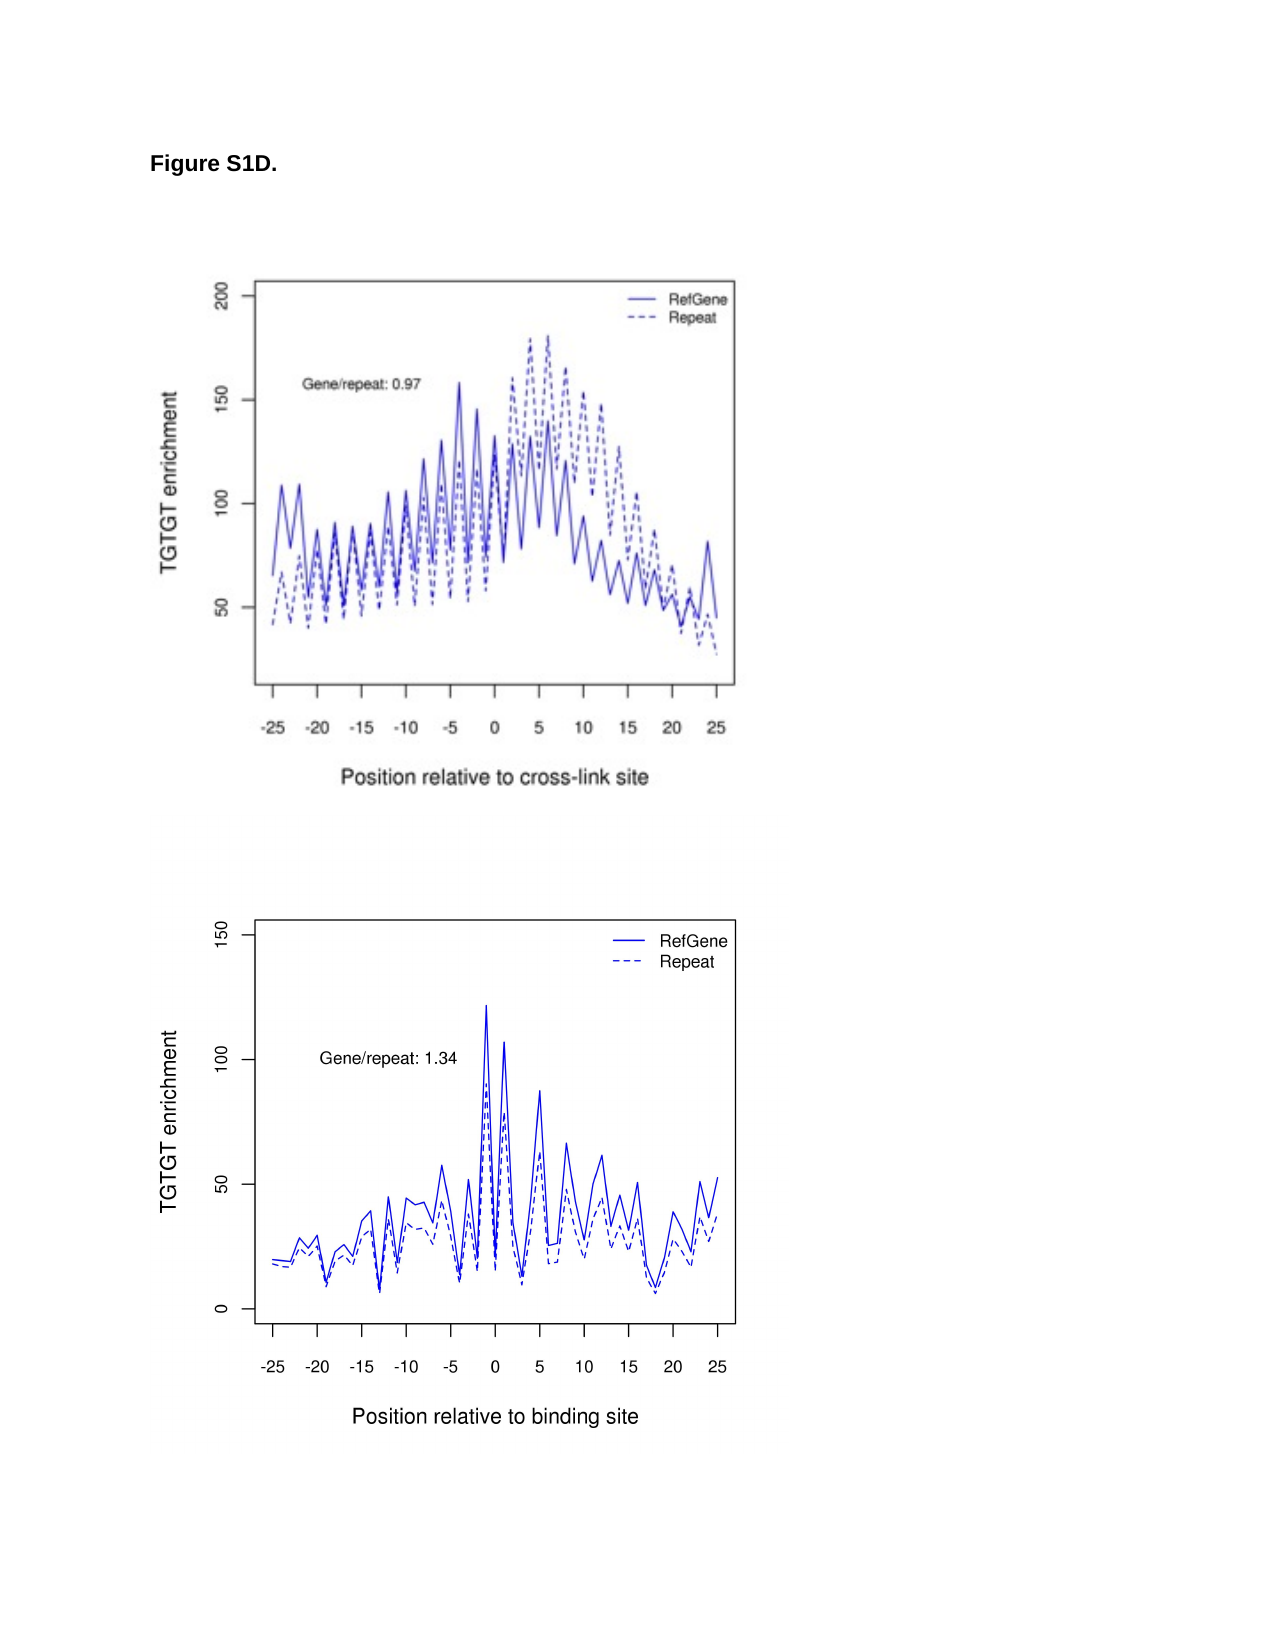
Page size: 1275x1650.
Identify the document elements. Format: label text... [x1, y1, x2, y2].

picture [150, 176, 789, 1454]
text Figure S1D. [150, 150, 1125, 176]
